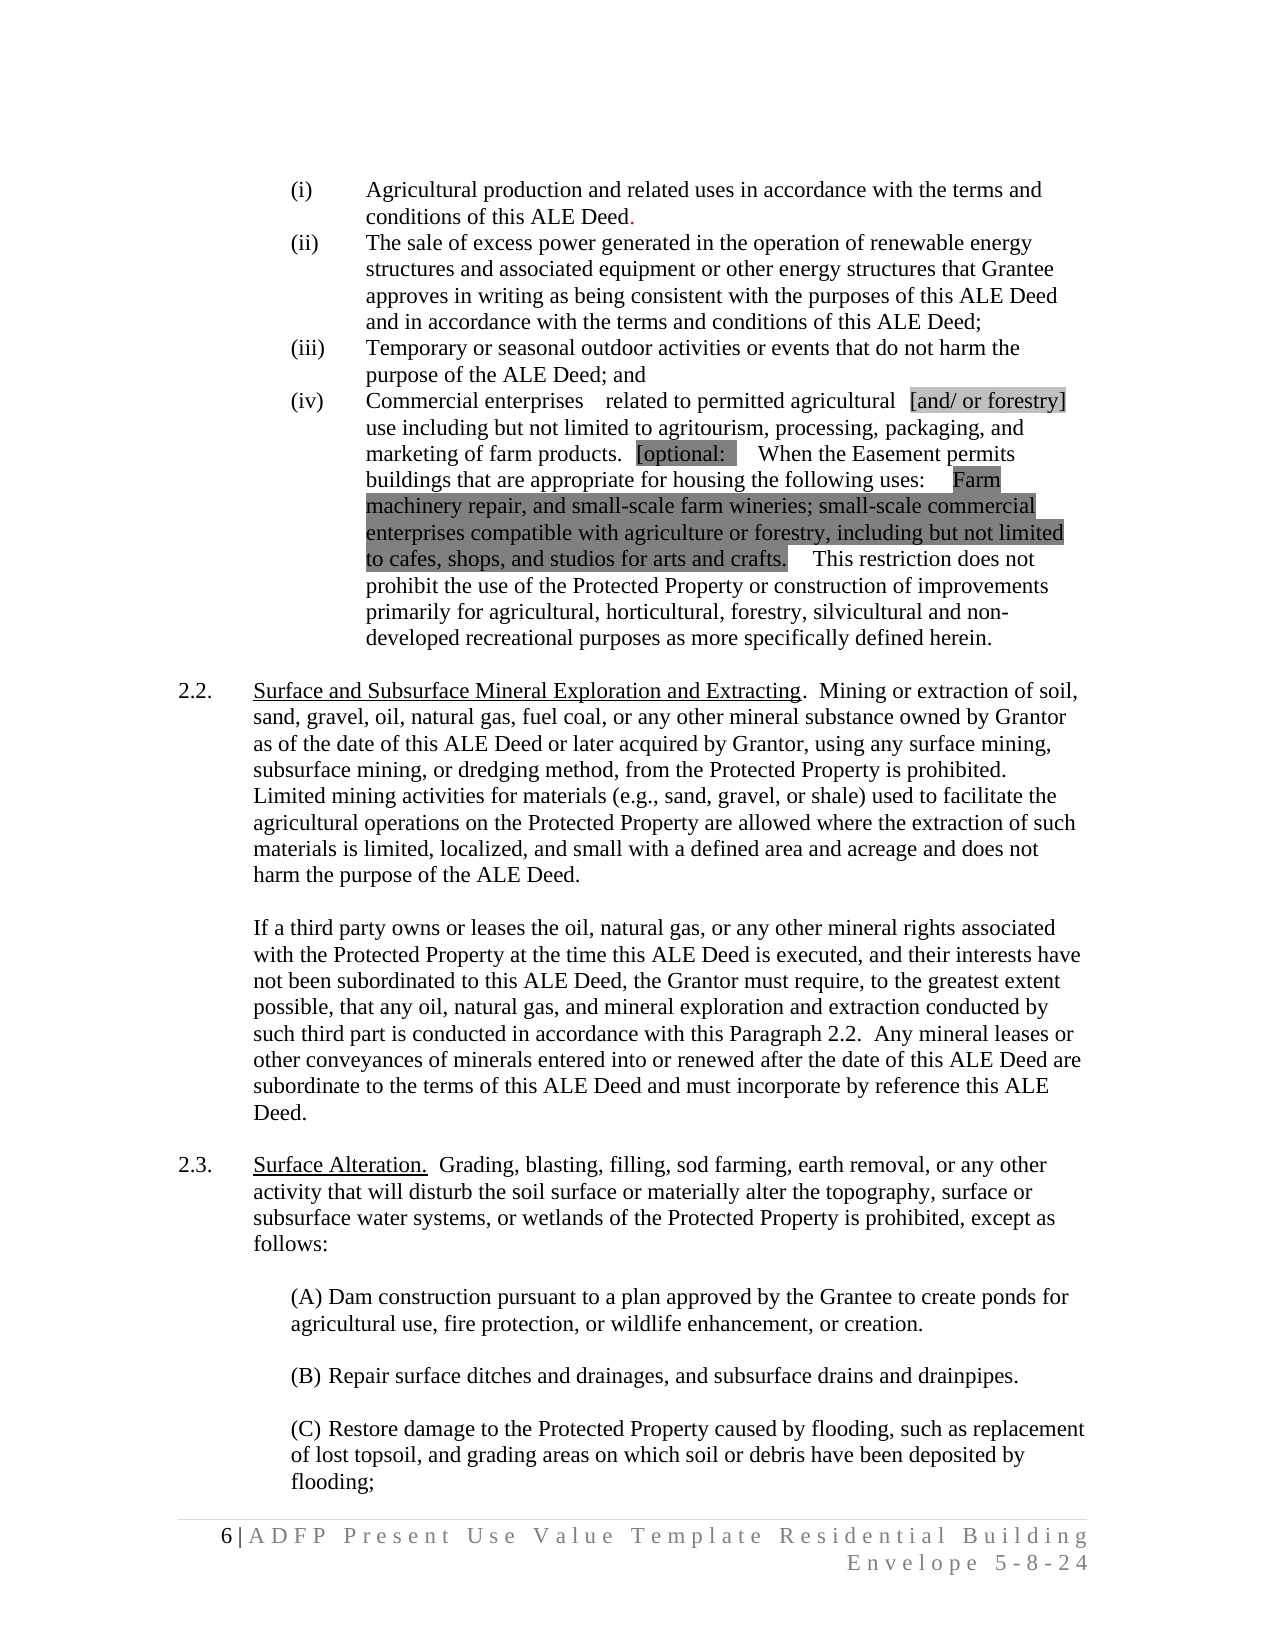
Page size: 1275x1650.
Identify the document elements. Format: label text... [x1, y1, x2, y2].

text sand, gravel, oil, natural gas, fuel coal, or any other mineral substance owned by Grantor as of the date of this ALE Deed or later acquired by Grantor, using any surface mining, [253, 703, 1087, 756]
text (B) Repair surface ditches and drainages, and subsurface drains and drainpipes. [291, 1362, 1087, 1389]
text 2.3. Surface Alteration. Grading, blasting, filling, sod farming, earth removal, or any other activity that will disturb the soil surface or materially alter the topography, surface or subsurface water systems, or wetlands of the Protected Property is prohibited, except as follows: [178, 1151, 1087, 1257]
list Temporary or seasonal outdoor activities or events that do not harm the purpose of the ALE Deed; and [291, 334, 1087, 387]
list The sale of excess power generated in the operation of renewable energy structures and associated equipment or other energy structures that Grantee approves in writing as being consistent with the purposes of this ALE Deed and in accordance with the terms and conditions of this ALE Deed; [291, 229, 1087, 334]
text agricultural operations on the Protected Property are allowed where the extraction of such [216, 809, 1087, 835]
list Agricultural production and related uses in accordance with the terms and conditions of this ALE Deed. [291, 176, 1087, 229]
text subsurface mining, or dredging method, from the Protected Property is prohibited. [216, 756, 1087, 782]
list Commercial enterprises related to permitted agricultural use including but not limited to agritourism, processing, packaging, and marketing of farm products. This restriction does not prohibit the use of the Protected Property or construction of improvements primarily for agricultural, horticultural, forestry, silvicultural and non-developed recreational purposes as more specifically defined herein. [291, 387, 1087, 651]
text (C) Restore damage to the Protected Property caused by flooding, such as replacement of lost topsoil, and grading areas on which soil or debris have been deposited by flooding; [291, 1415, 1087, 1494]
text 2.2. Surface and Subsurface Mineral Exploration and Extracting. Mining or extraction of soil, [178, 677, 1087, 703]
text If a third party owns or leases the oil, natural gas, or any other mineral rights associated with the Protected Property at the time this ALE Deed is executed, and their interests have not been subordinated to this ALE Deed, the Grantor must require, to the greatest extent possible, that any oil, natural gas, and mineral exploration and extraction conducted by such third part is conducted in accordance with this Paragraph 2.2. Any mineral leases or other conveyances of minerals entered into or renewed after the date of this ALE Deed are subordinate to the terms of this ALE Deed and must incorporate by reference this ALE Deed. [253, 914, 1087, 1125]
text Limited mining activities for materials (e.g., sand, gravel, or shale) used to facilitate the [216, 782, 1087, 809]
text materials is limited, localized, and small with a defined area and acreage and does not harm the purpose of the ALE Deed. [253, 835, 1087, 888]
text (A) Dam construction pursuant to a plan approved by the Grantee to create ponds for agricultural use, fire protection, or wildlife enhancement, or creation. [291, 1283, 1087, 1336]
